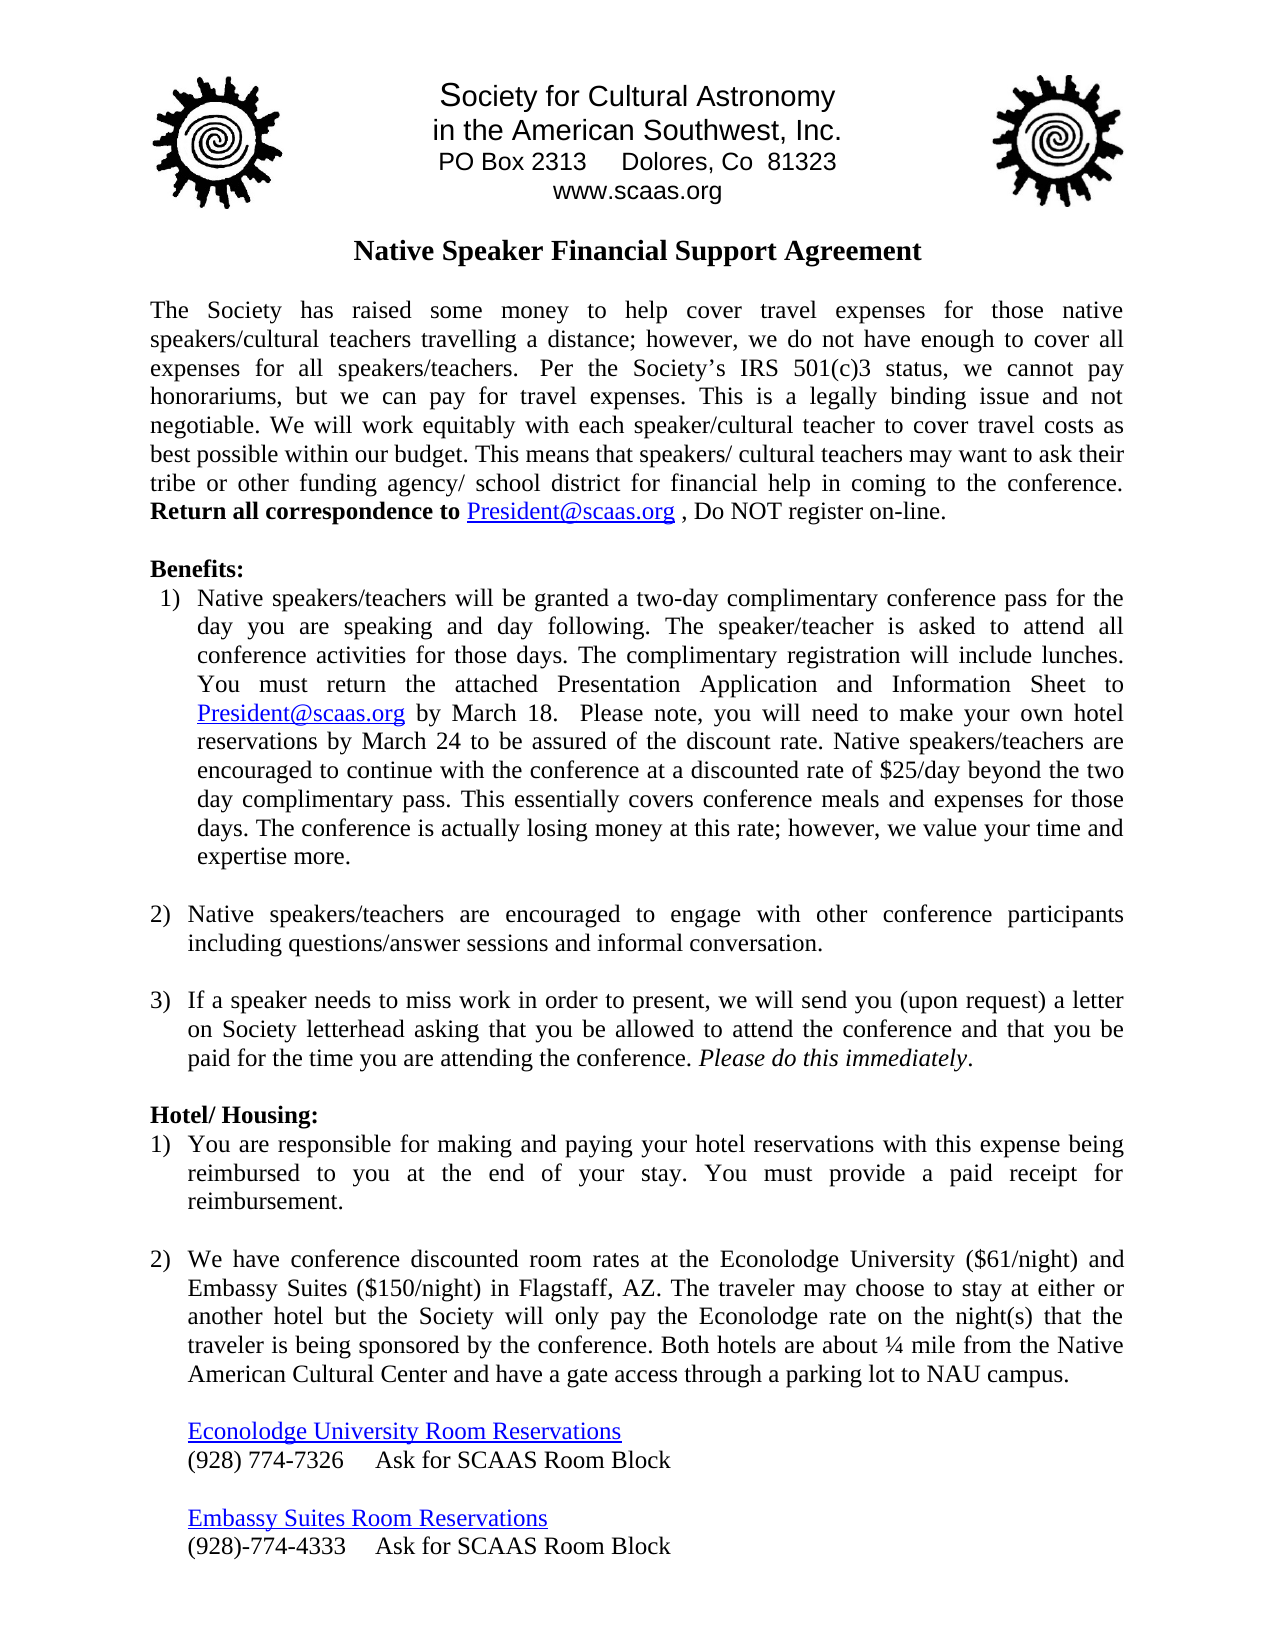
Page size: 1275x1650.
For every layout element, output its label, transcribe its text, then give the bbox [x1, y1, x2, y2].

text Native Speaker Financial Support Agreement [150, 233, 1125, 266]
list We have conference discounted room rates at the Econolodge University ($61/night) and Embassy Suites ($150/night) in Flagstaff, AZ. The traveler may choose to stay at either or another hotel but the Society will only pay the Econolodge rate on the night(s) that the traveler is being sponsored by the conference. Both hotels are about ¼ mile from the Native American Cultural Center and have a gate access through a parking lot to NAU campus. [150, 1244, 1125, 1388]
text PO Box 2313 Dolores, Co 81323 [285, 147, 990, 176]
text (928) 774-7326 Ask for SCAAS Room Block [187, 1445, 1125, 1474]
text (928)-774-4333 Ask for SCAAS Room Block [187, 1531, 1125, 1560]
picture [990, 75, 1125, 207]
text Society for Cultural Astronomy [150, 75, 990, 113]
text in the American Southwest, Inc. [285, 113, 990, 147]
picture [150, 76, 285, 209]
list Native speakers/teachers are encouraged to engage with other conference participants including questions/answer sessions and informal conversation. [150, 899, 1125, 956]
text The Society has raised some money to help cover travel expenses for those native speakers/cultural teachers travelling a distance; however, we do not have enough to cover all expenses for all speakers/teachers. Per the Society’s IRS 501(c)3 status, we cannot pay honorariums, but we can pay for travel expenses. This is a legally binding issue and not negotiable. We will work equitably with each speaker/cultural teacher to cover travel costs as best possible within our budget. This means that speakers/ cultural teachers may want to ask their tribe or other funding agency/ school district for financial help in coming to the conference. Return all correspondence to President@scaas.org , Do NOT register on-line. [150, 295, 1125, 525]
text Benefits: [150, 554, 1125, 583]
text Embassy Suites Room Reservations [187, 1503, 1125, 1531]
text Hotel/ Housing: [150, 1100, 1125, 1129]
list Native speakers/teachers will be granted a two-day complimentary conference pass for the day you are speaking and day following. The speaker/teacher is asked to attend all conference activities for those days. The complimentary registration will include lunches. You must return the attached Presentation Application and Information Sheet to President@scaas.org by March 18. Please note, you will need to make your own hotel reservations by March 24 to be assured of the discount rate. Native speakers/teachers are encouraged to continue with the conference at a discounted rate of $25/day beyond the two day complimentary pass. This essentially covers conference meals and expenses for those days. The conference is actually losing money at this rate; however, we value your time and expertise more. [159, 583, 1125, 870]
list You are responsible for making and paying your hotel reservations with this expense being reimbursed to you at the end of your stay. You must provide a paid receipt for reimbursement. [150, 1129, 1125, 1215]
list If a speaker needs to miss work in order to present, we will send you (upon request) a letter on Society letterhead asking that you be allowed to attend the conference and that you be paid for the time you are attending the conference. Please do this immediately. [150, 985, 1125, 1071]
text www.scaas.org [285, 176, 990, 204]
text Econolodge University Room Reservations [187, 1416, 1125, 1445]
